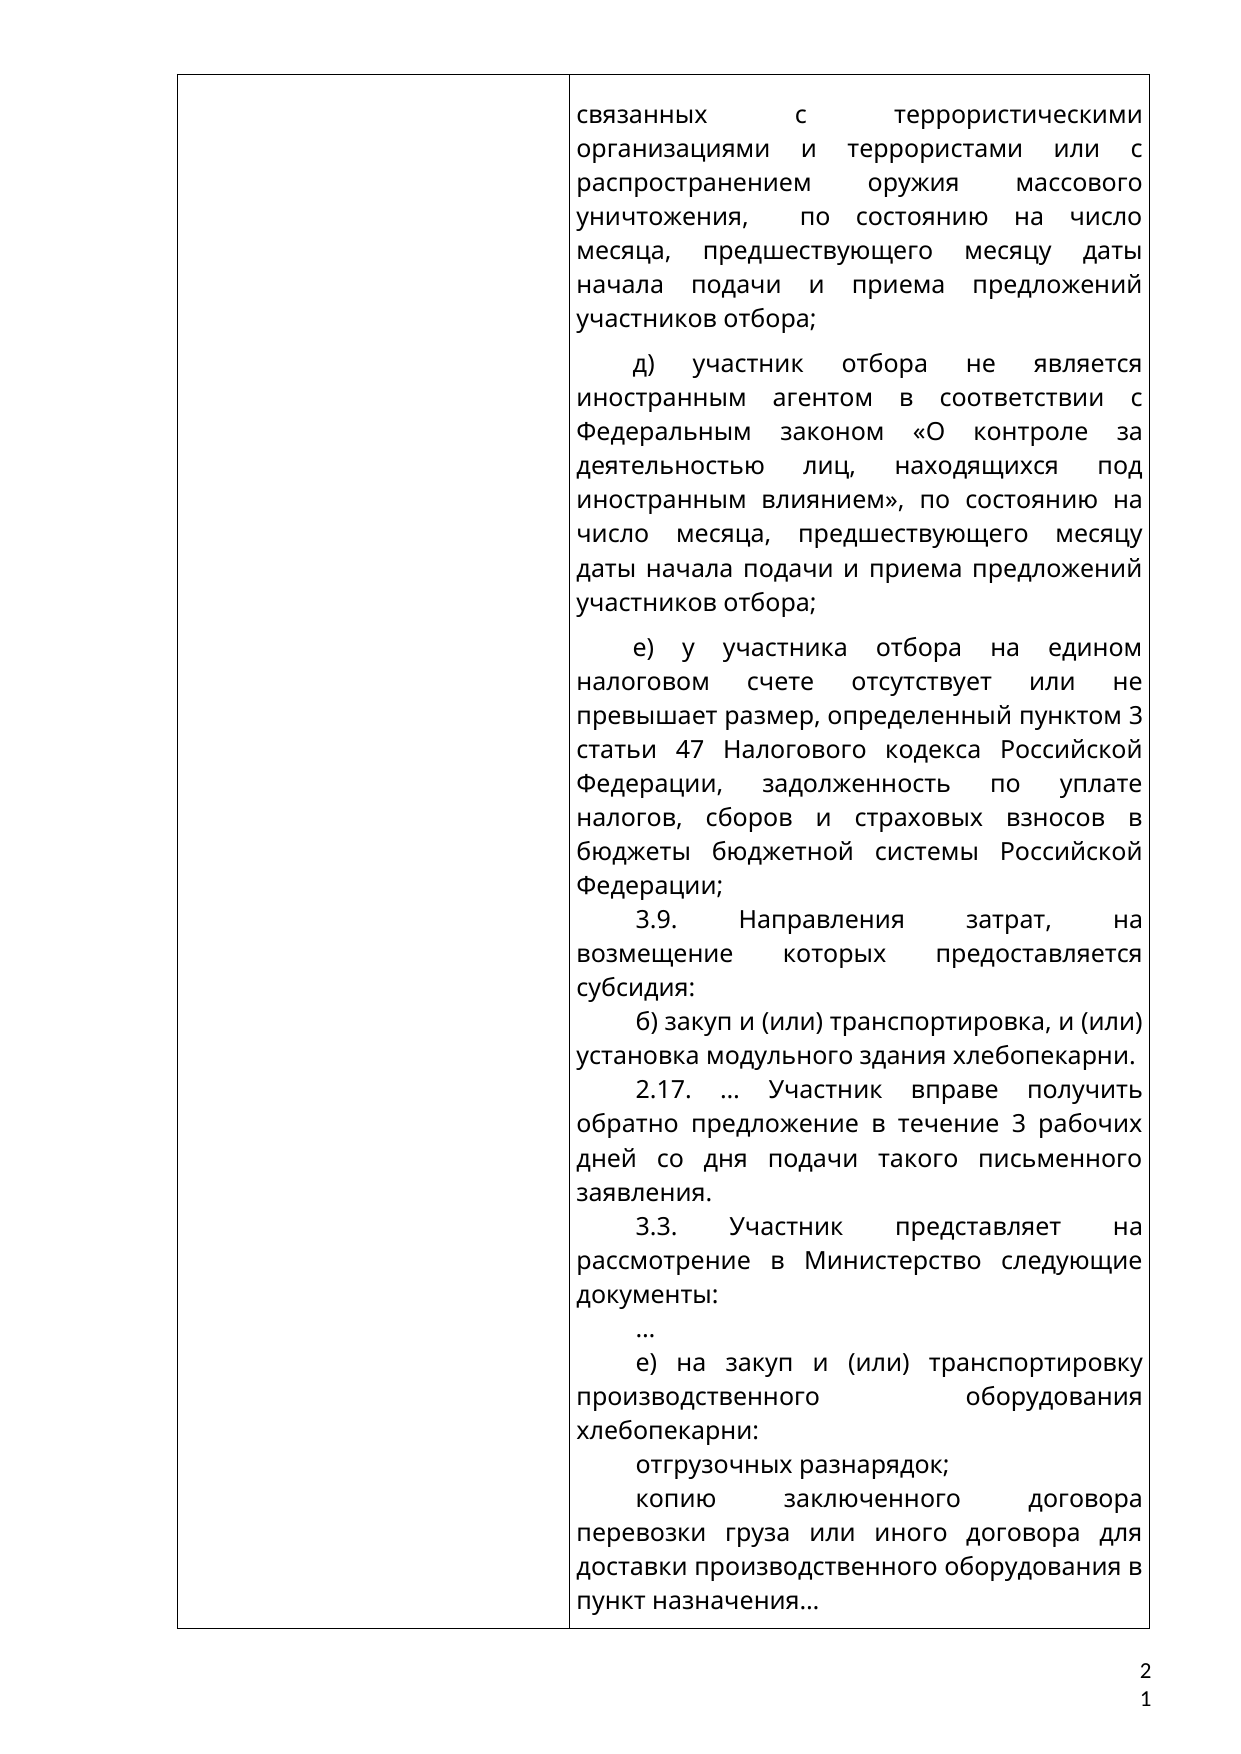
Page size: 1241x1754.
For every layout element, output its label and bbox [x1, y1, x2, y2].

table_cell [570, 75, 1149, 1628]
table_cell [178, 75, 569, 1628]
